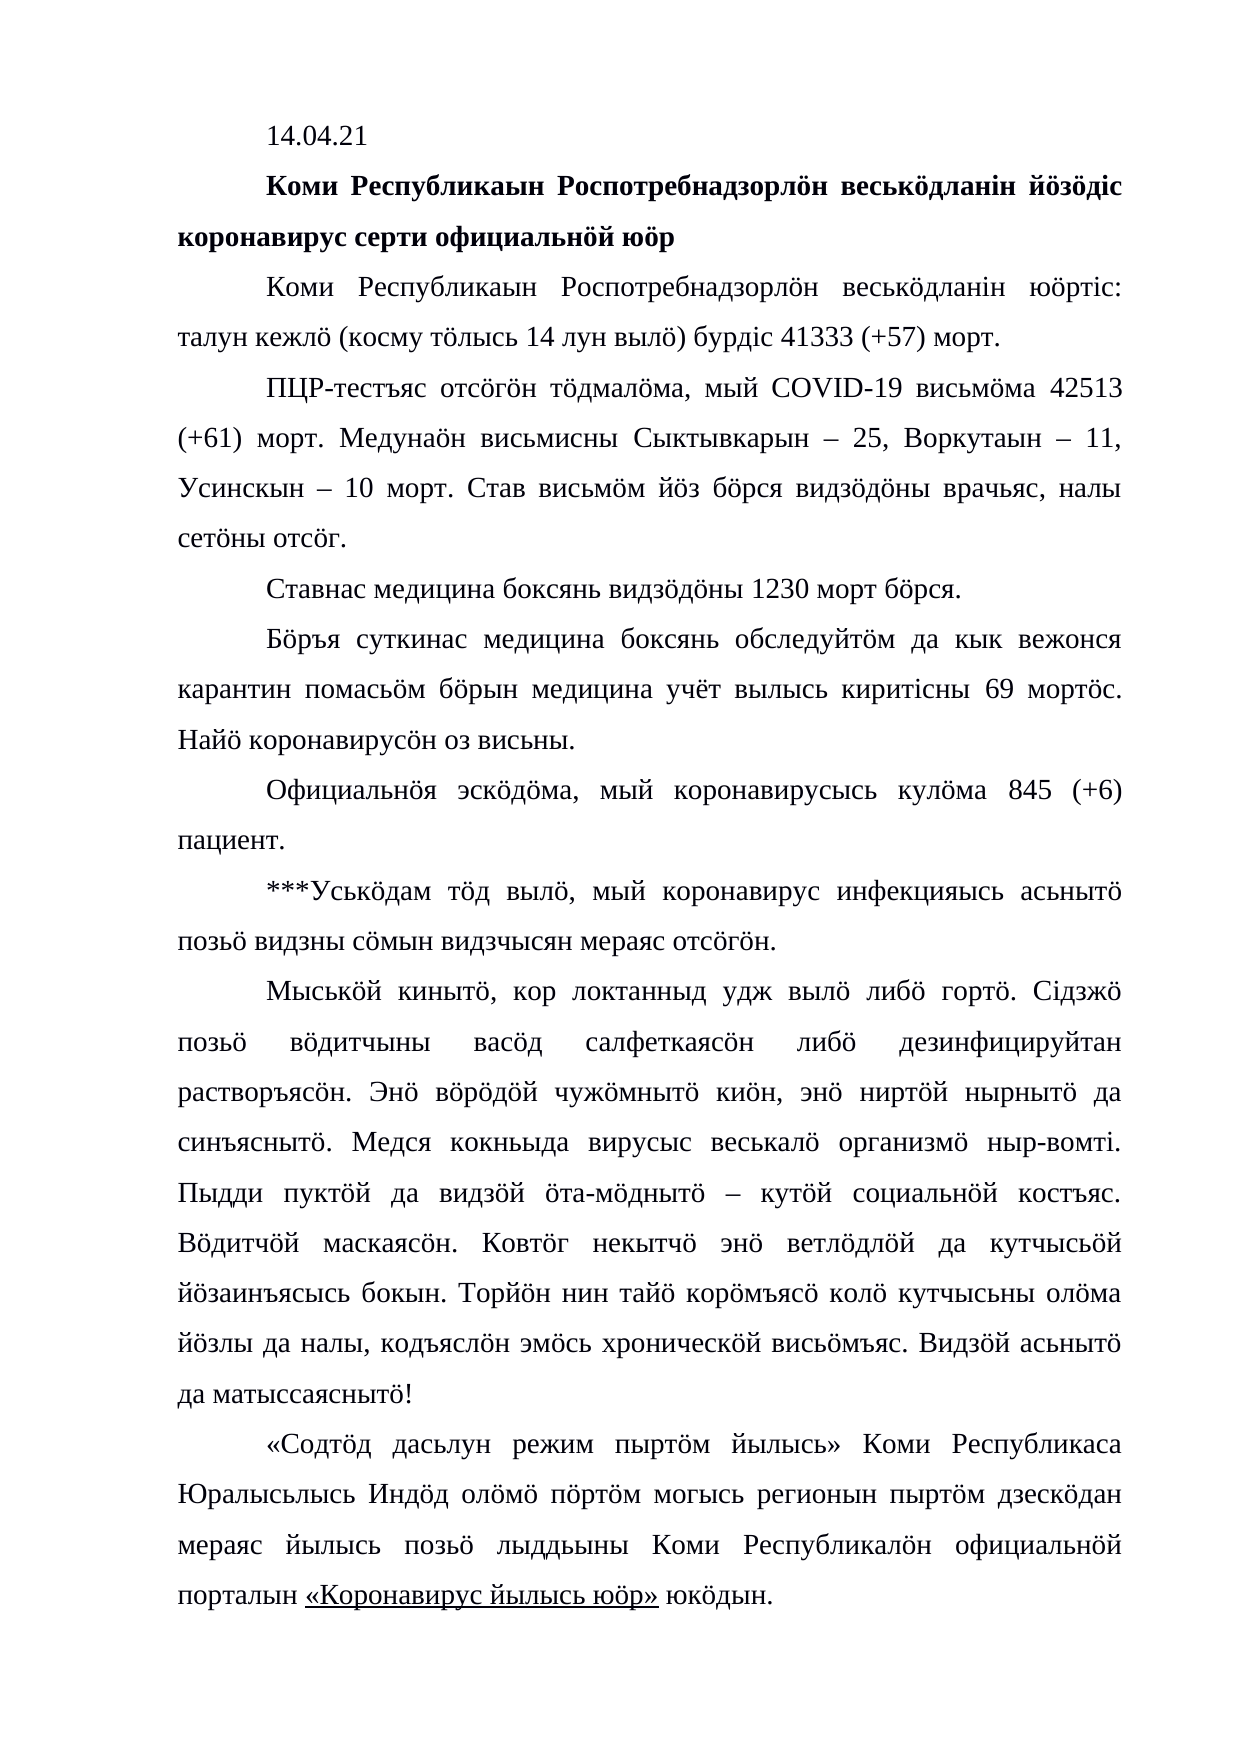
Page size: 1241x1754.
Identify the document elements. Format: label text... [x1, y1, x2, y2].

subtitle Мыськӧй кинытӧ, кор локтанныд удж вылӧ либӧ гортӧ. Сідзжӧ позьӧ вӧдитчыны васӧд салфеткаясӧн либӧ дезинфицируйтан растворъясӧн. Энӧ вӧрӧдӧй чужӧмнытӧ киӧн, энӧ ниртӧй нырнытӧ да синъяснытӧ. Медся кокньыда вирусыс веськалӧ организмӧ ныр-вомті. Пыдди пуктӧй да видзӧй ӧта-мӧднытӧ – кутӧй социальнӧй костъяс. Вӧдитчӧй маскаясӧн. Ковтӧг некытчӧ энӧ ветлӧдлӧй да кутчысьӧй йӧзаинъясысь бокын. Торйӧн нин тайӧ корӧмъясӧ колӧ кутчысьны олӧма йӧзлы да налы, кодъяслӧн эмӧсь хроническӧй висьӧмъяс. Видзӧй асьнытӧ да матыссаяснытӧ! [177, 973, 1122, 1409]
subtitle «Содтӧд дасьлун режим пыртӧм йылысь» Коми Республикаса Юралысьлысь Индӧд олӧмӧ пӧртӧм могысь регионын пыртӧм дзескӧдан мераяс йылысь позьӧ лыддьыны Коми Республикалӧн официальнӧй порталын «Коронавирус йылысь юӧр» юкӧдын. [177, 1426, 1122, 1611]
subtitle 14.04.21 [177, 118, 1122, 152]
subtitle Ставнас медицина боксянь видзӧдӧны 1230 морт бӧрся. [177, 571, 1122, 604]
subtitle ***Уськӧдам тӧд вылӧ, мый коронавирус инфекцияысь асьнытӧ позьӧ видзны сӧмын видзчысян мераяс отсӧгӧн. [177, 873, 1122, 957]
subtitle Бӧръя суткинас медицина боксянь обследуйтӧм да кык вежонся карантин помасьӧм бӧрын медицина учёт вылысь киритісны 69 мортӧс. Найӧ коронавирусӧн оз висьны. [177, 621, 1122, 755]
subtitle Коми Республикаын Роспотребнадзорлӧн веськӧдланін йӧзӧдіс коронавирус серти официальнӧй юӧр [177, 168, 1122, 252]
subtitle Коми Республикаын Роспотребнадзорлӧн веськӧдланін юӧртіс: талун кежлӧ (косму тӧлысь 14 лун вылӧ) бурдіс 41333 (+57) морт. [177, 269, 1122, 353]
subtitle Официальнӧя эскӧдӧма, мый коронавирусысь кулӧма 845 (+6) пациент. [177, 772, 1122, 856]
subtitle ПЦР-тестъяс отсӧгӧн тӧдмалӧма, мый COVІD-19 висьмӧма 42513 (+61) морт. Медунаӧн висьмисны Сыктывкарын – 25, Воркутаын – 11, Усинскын – 10 морт. Став висьмӧм йӧз бӧрся видзӧдӧны врачьяс, налы сетӧны отсӧг. [177, 370, 1122, 554]
